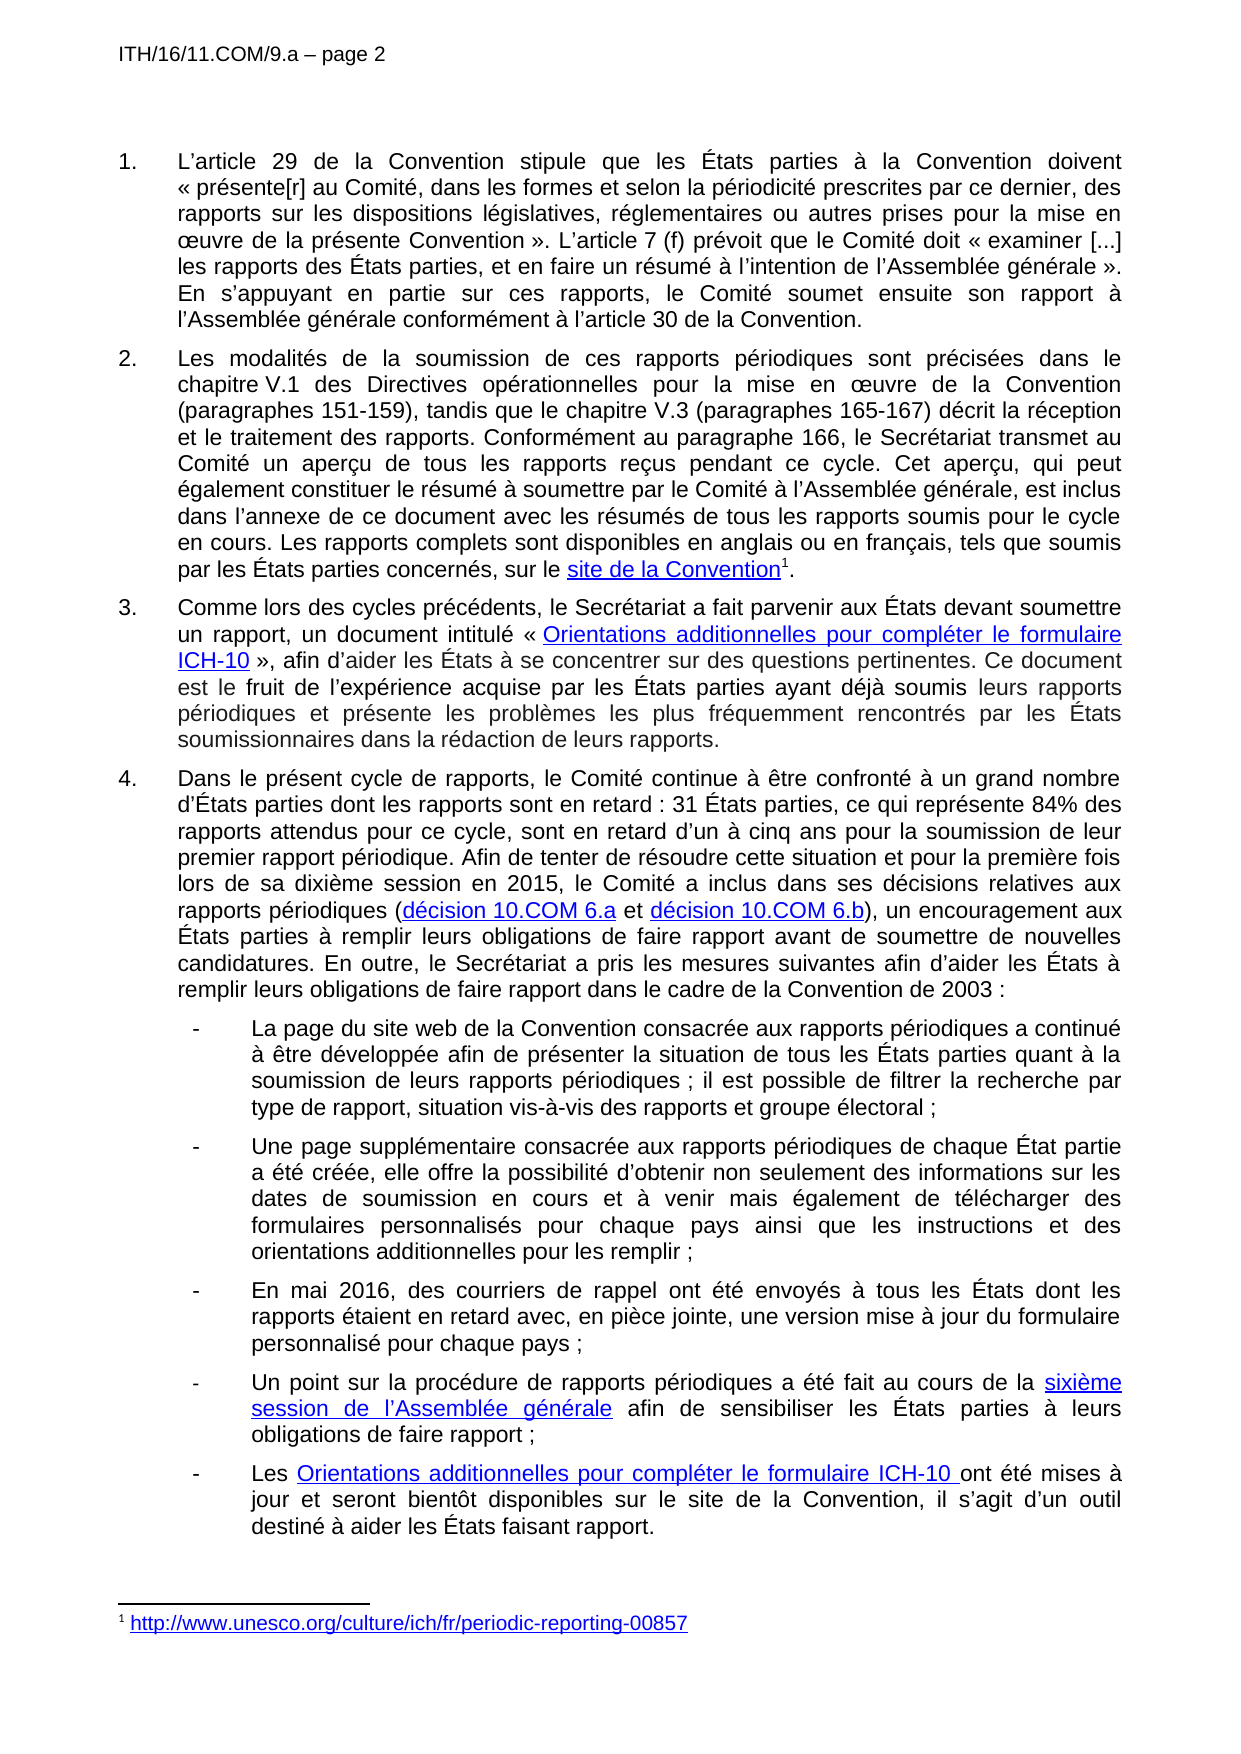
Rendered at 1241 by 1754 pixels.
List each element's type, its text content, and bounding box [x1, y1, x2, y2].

list Dans le présent cycle de rapports, le Comité continue à être confronté à un grand nombre d’États parties dont les rapports sont en retard : 31 États parties, ce qui représente 84% des rapports attendus pour ce cycle, sont en retard d’un à cinq ans pour la soumission de leur premier rapport périodique. Afin de tenter de résoudre cette situation et pour la première fois lors de sa dixième session en 2015, le Comité a inclus dans ses décisions relatives aux rapports périodiques (décision 10.COM 6.a et décision 10.COM 6.b), un encouragement aux États parties à remplir leurs obligations de faire rapport avant de soumettre de nouvelles candidatures. En outre, le Secrétariat a pris les mesures suivantes afin d’aider les États à remplir leurs obligations de faire rapport dans le cadre de la Convention de 2003 : [118, 765, 1122, 1002]
list Comme lors des cycles précédents, le Secrétariat a fait parvenir aux États devant soumettre un rapport, un document intitulé « Orientations additionnelles pour compléter le formulaire ICH-10 », afin d’aider les États à se concentrer sur des questions pertinentes. Ce document est le fruit de l’expérience acquise par les États parties ayant déjà soumis leurs rapports périodiques et présente les problèmes les plus fréquemment rencontrés par les États soumissionnaires dans la rédaction de leurs rapports. [118, 594, 1122, 752]
list Les modalités de la soumission de ces rapports périodiques sont précisées dans le chapitre V.1 des Directives opérationnelles pour la mise en œuvre de la Convention (paragraphes 151-159), tandis que le chapitre V.3 (paragraphes 165-167) décrit la réception et le traitement des rapports. Conformément au paragraphe 166, le Secrétariat transmet au Comité un aperçu de tous les rapports reçus pendant ce cycle. Cet aperçu, qui peut également constituer le résumé à soumettre par le Comité à l’Assemblée générale, est inclus dans l’annexe de ce document avec les résumés de tous les rapports soumis pour le cycle en cours. Les rapports complets sont disponibles en anglais ou en français, tels que soumis par les États parties concernés, sur le site de la Convention. [118, 345, 1122, 582]
list Les Orientations additionnelles pour compléter le formulaire ICH-10 ont été mises à jour et seront bientôt disponibles sur le site de la Convention, il s’agit d’un outil destiné à aider les États faisant rapport. [192, 1460, 1122, 1539]
list Un point sur la procédure de rapports périodiques a été fait au cours de la sixième session de l’Assemblée générale afin de sensibiliser les États parties à leurs obligations de faire rapport ; [192, 1368, 1122, 1447]
list L’article 29 de la Convention stipule que les États parties à la Convention doivent « présente[r] au Comité, dans les formes et selon la périodicité prescrites par ce dernier, des rapports sur les dispositions législatives, réglementaires ou autres prises pour la mise en œuvre de la présente Convention ». L’article 7 (f) prévoit que le Comité doit « examiner [...] les rapports des États parties, et en faire un résumé à l’intention de l’Assemblée générale ». En s’appuyant en partie sur ces rapports, le Comité soumet ensuite son rapport à l’Assemblée générale conformément à l’article 30 de la Convention. [118, 148, 1122, 332]
list La page du site web de la Convention consacrée aux rapports périodiques a continué à être développée afin de présenter la situation de tous les États parties quant à la soumission de leurs rapports périodiques ; il est possible de filtrer la recherche par type de rapport, situation vis-à-vis des rapports et groupe électoral ; [192, 1015, 1122, 1120]
list En mai 2016, des courriers de rappel ont été envoyés à tous les États dont les rapports étaient en retard avec, en pièce jointe, une version mise à jour du formulaire personnalisé pour chaque pays ; [192, 1277, 1122, 1356]
list Une page supplémentaire consacrée aux rapports périodiques de chaque État partie a été créée, elle offre la possibilité d’obtenir non seulement des informations sur les dates de soumission en cours et à venir mais également de télécharger des formulaires personnalisés pour chaque pays ainsi que les instructions et des orientations additionnelles pour les remplir ; [192, 1133, 1122, 1264]
